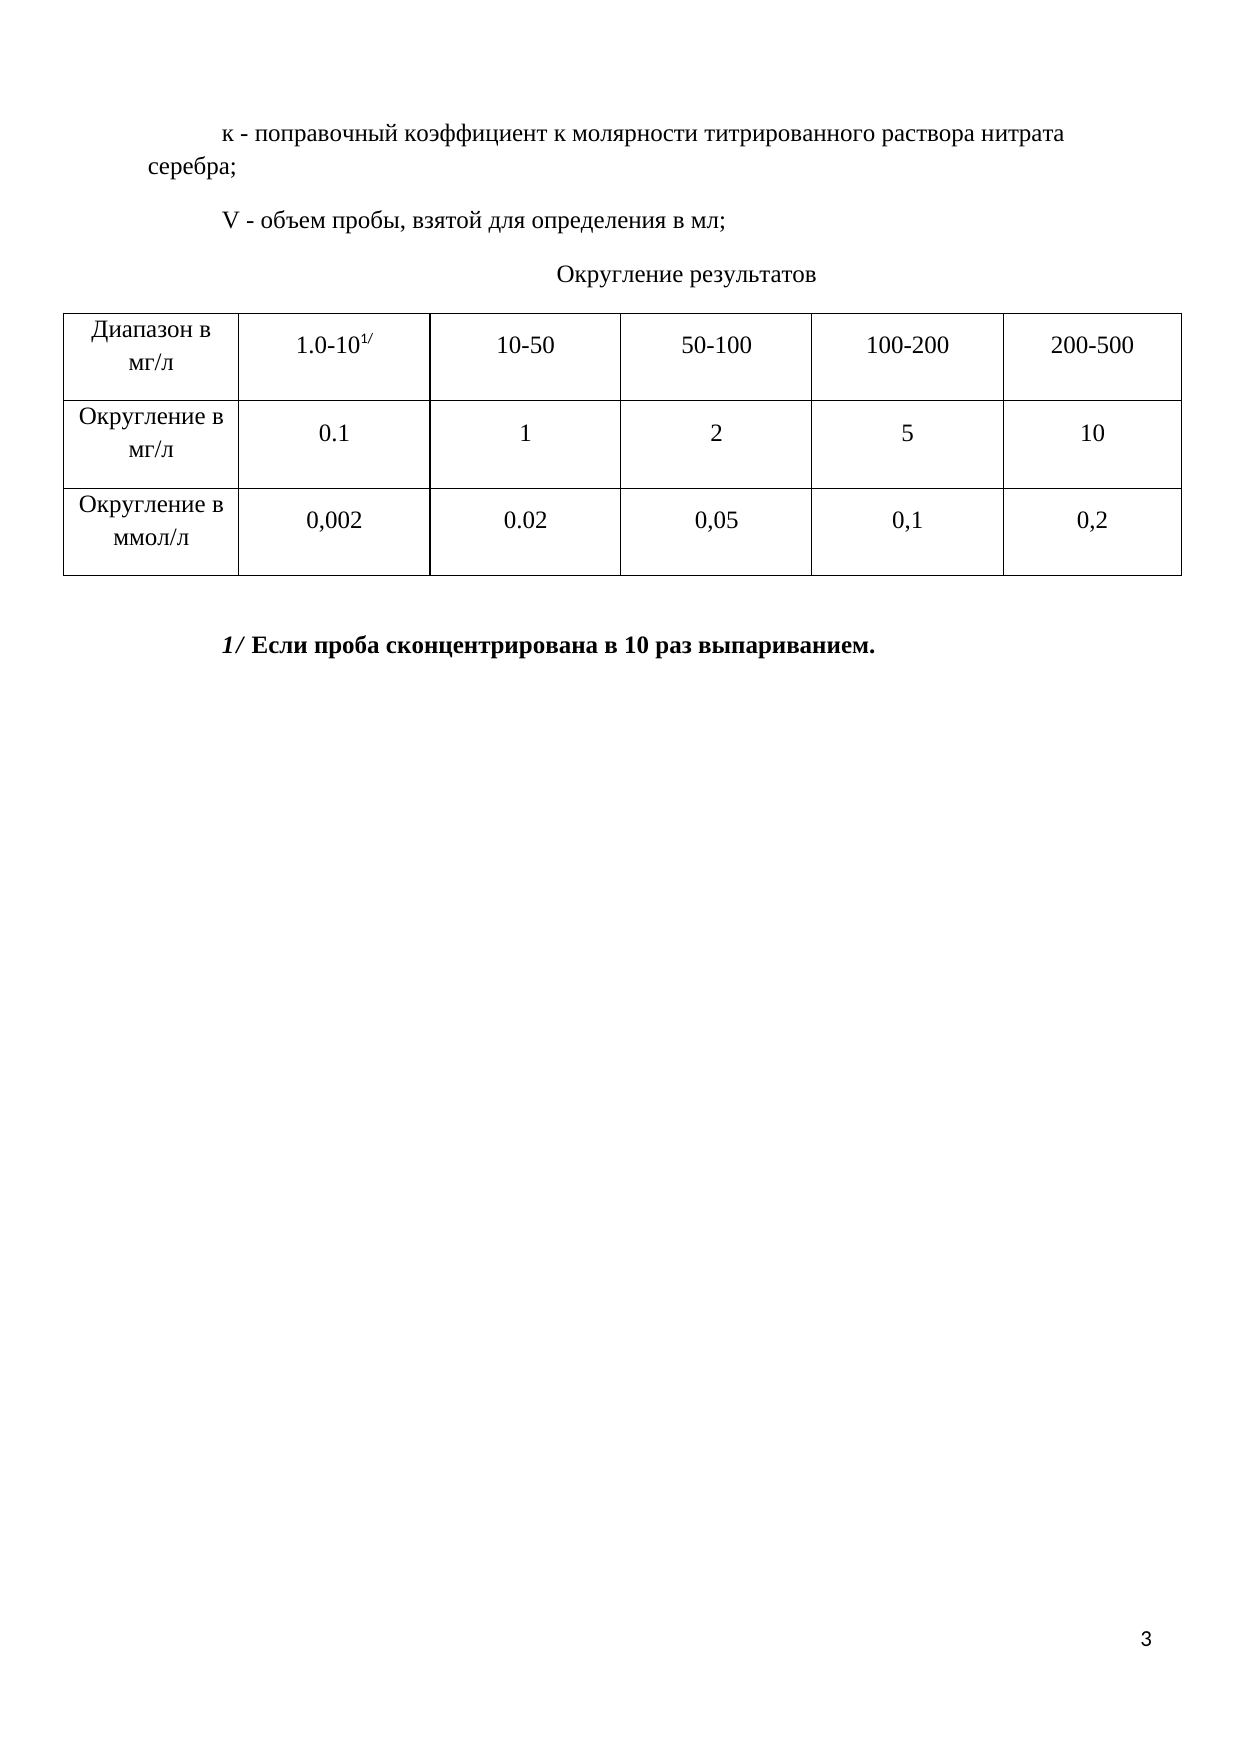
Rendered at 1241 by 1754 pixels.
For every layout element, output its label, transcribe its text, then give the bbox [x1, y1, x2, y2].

table_header Диапазон в мг/л [64, 314, 238, 400]
table_cell 5 [812, 401, 1003, 488]
table_header 100-200 [812, 314, 1003, 400]
text 1/ Если проба сконцентрирована в 10 раз выпариванием. [148, 630, 1152, 659]
text V - объем пробы, взятой для определения в мл; [148, 205, 1152, 234]
table_cell 10 [1004, 401, 1181, 488]
table_header 10-50 [431, 314, 620, 400]
table_cell 0,002 [239, 489, 429, 575]
table_cell Округление в мг/л [64, 401, 238, 488]
text Округление результатов [148, 259, 1152, 288]
table_cell 0,2 [1004, 489, 1181, 575]
table_cell 0,1 [812, 489, 1003, 575]
table_header 50-100 [621, 314, 811, 400]
table_cell 2 [621, 401, 811, 488]
table_cell 1 [431, 401, 620, 488]
table_header 1.0-101/ [239, 314, 429, 400]
text к - поправочный коэффициент к молярности титрированного раствора нитрата серебра; [148, 118, 1152, 180]
table_header 200-500 [1004, 314, 1181, 400]
table_cell 0.1 [239, 401, 429, 488]
table_cell 0.02 [431, 489, 620, 575]
table_cell Округление в ммол/л [64, 489, 238, 575]
table_cell 0,05 [621, 489, 811, 575]
